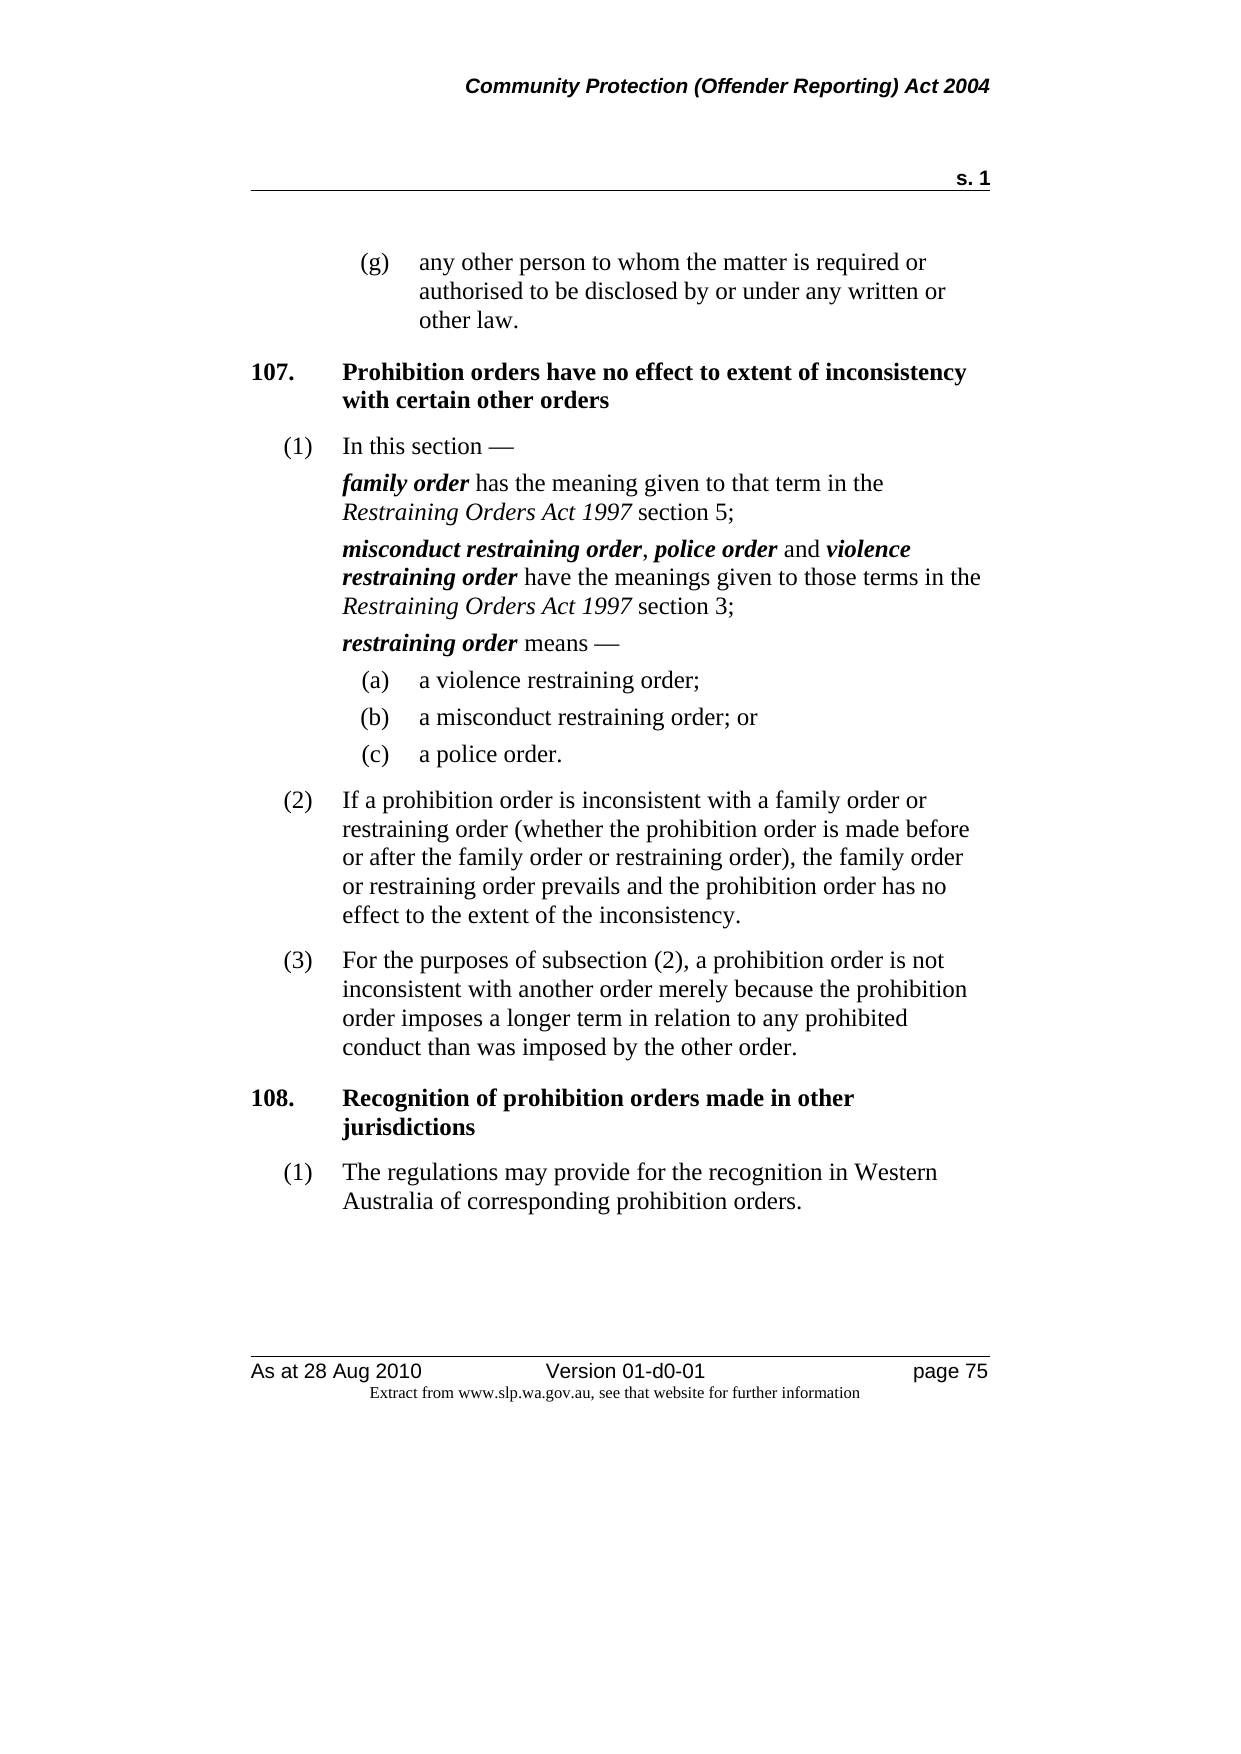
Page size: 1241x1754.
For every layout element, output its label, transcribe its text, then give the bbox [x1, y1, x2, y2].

text (b) a misconduct restraining order; or [251, 702, 990, 731]
text family order has the meaning given to that term in the Restraining Orders Act 1997 section 5; [251, 468, 990, 525]
text (a) a violence restraining order; [251, 665, 990, 694]
text (1) In this section — [251, 431, 990, 459]
text restraining order means — [251, 628, 990, 657]
text (1) The regulations may provide for the recognition in Western Australia of corresponding prohibition orders. [251, 1157, 990, 1215]
subtitle 107. Prohibition orders have no effect to extent of inconsistency with certain other orders [251, 357, 990, 414]
text (3) For the purposes of subsection (2), a prohibition order is not inconsistent with another order merely because the prohibition order imposes a longer term in relation to any prohibited conduct than was imposed by the other order. [251, 945, 990, 1060]
text (c) a police order. [251, 739, 990, 768]
text (2) If a prohibition order is inconsistent with a family order or restraining order (whether the prohibition order is made before or after the family order or restraining order), the family order or restraining order prevails and the prohibition order has no effect to the extent of the inconsistency. [251, 785, 990, 929]
text misconduct restraining order, police order and violence restraining order have the meanings given to those terms in the Restraining Orders Act 1997 section 3; [251, 534, 990, 620]
subtitle 108. Recognition of prohibition orders made in other jurisdictions [251, 1083, 990, 1141]
text (g) any other person to whom the matter is required or authorised to be disclosed by or under any written or other law. [251, 247, 990, 334]
